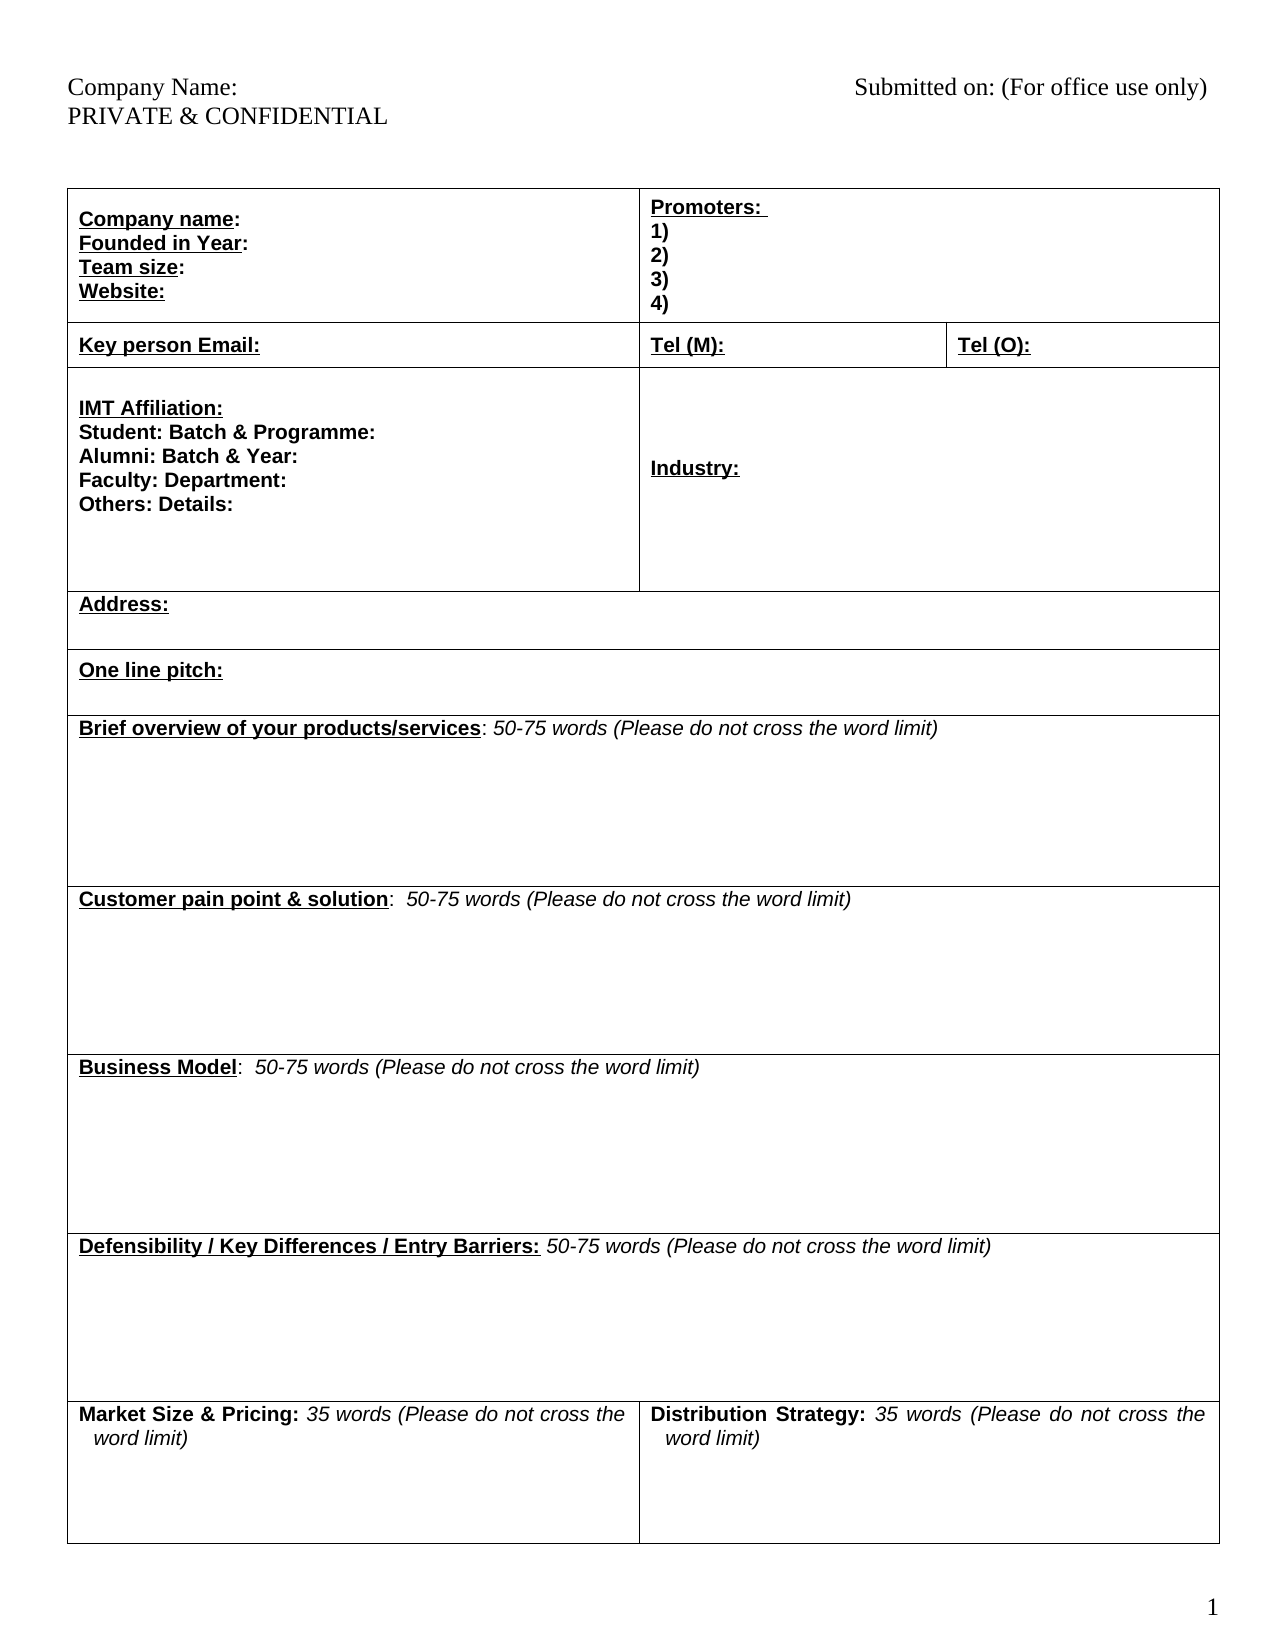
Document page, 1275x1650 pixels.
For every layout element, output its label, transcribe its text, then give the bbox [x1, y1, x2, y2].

table_cell Tel (O): [947, 323, 1219, 367]
table_cell Key person Email: [68, 323, 639, 367]
table_cell Address: [68, 592, 1219, 649]
table_cell Defensibility / Key Differences / Entry Barriers: 50-75 words (Please do not cross the word limit) [68, 1234, 1219, 1401]
table_cell Tel (M): [640, 323, 946, 367]
table_cell Business Model: 50-75 words (Please do not cross the word limit) [68, 1055, 1219, 1233]
table_header Company name: Founded in Year: Team size: Website: [68, 189, 639, 322]
table_cell Brief overview of your products/services: 50-75 words (Please do not cross the word limit) [68, 716, 1219, 886]
table_cell IMT Affiliation: Student: Batch & Programme: Alumni: Batch & Year: Faculty: Department: Others: Details: [68, 368, 639, 591]
table_cell One line pitch: [68, 650, 1219, 714]
table_header Promoters: 1) 2) 3) 4) [640, 189, 1219, 322]
table_cell Market Size & Pricing: 35 words (Please do not cross the word limit) [68, 1402, 639, 1543]
table_cell Distribution Strategy: 35 words (Please do not cross the word limit) [640, 1402, 1219, 1543]
table_cell Industry: [640, 368, 1219, 591]
table_cell Customer pain point & solution: 50-75 words (Please do not cross the word limit) [68, 887, 1219, 1054]
